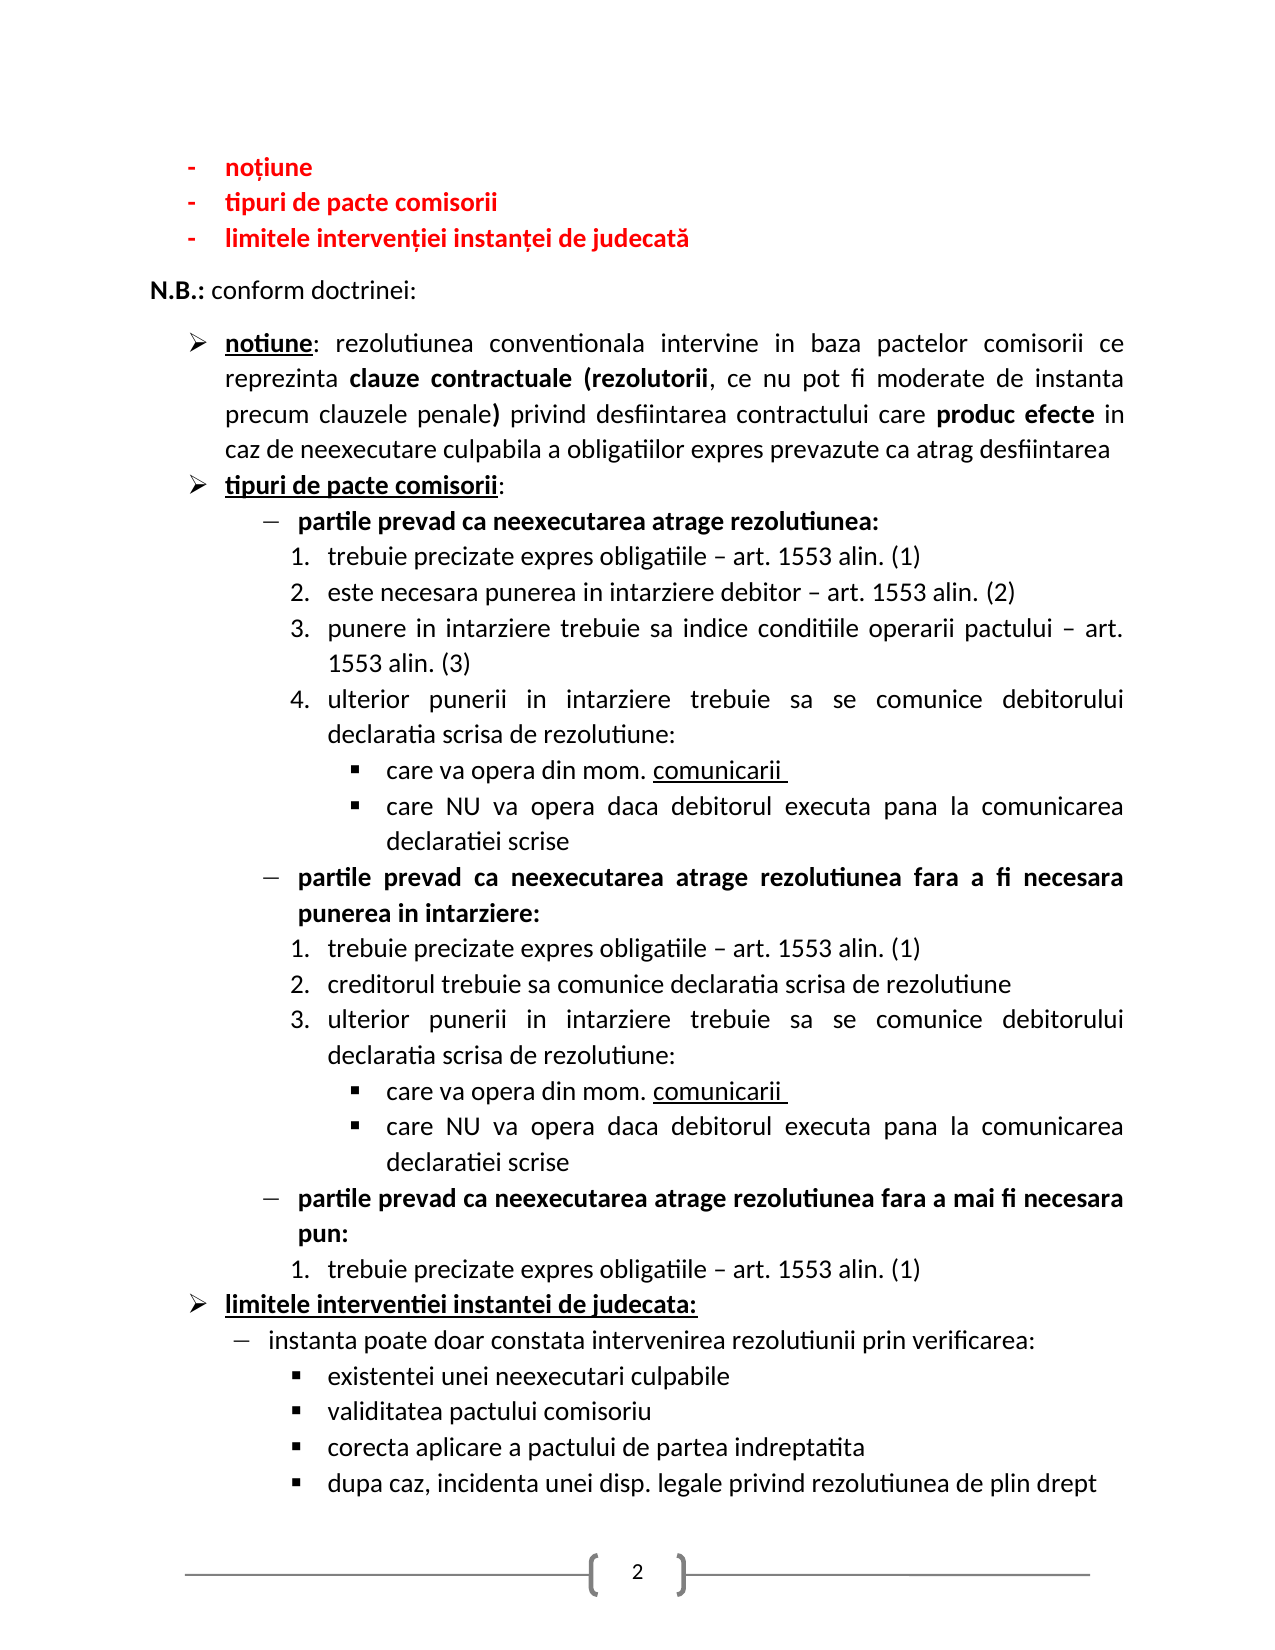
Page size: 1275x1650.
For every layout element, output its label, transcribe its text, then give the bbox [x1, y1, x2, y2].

list trebuie precizate expres obligatiile – art. 1553 alin. (1) [290, 539, 1125, 573]
list care va opera din mom. comunicarii [349, 1074, 1125, 1107]
list este necesara punerea in intarziere debitor – art. 1553 alin. (2) [290, 575, 1125, 608]
list limitele interventiei instantei de judecata: [187, 1288, 1125, 1321]
list dupa caz, incidenta unei disp. legale privind rezolutiunea de plin drept [290, 1466, 1125, 1499]
list existentei unei neexecutari culpabile [290, 1359, 1125, 1392]
text N.B.: conform doctrinei: [150, 273, 1125, 307]
list tipuri de pacte comisorii [187, 186, 1125, 219]
list ulterior punerii in intarziere trebuie sa se comunice debitorului declaratia scrisa de rezolutiune: [290, 682, 1125, 751]
list validitatea pactului comisoriu [290, 1394, 1125, 1428]
list trebuie precizate expres obligatiile – art. 1553 alin. (1) [290, 931, 1125, 964]
list notiune: rezolutiunea conventionala intervine in baza pactelor comisorii ce reprezinta clauze contractuale (rezolutorii, ce nu pot fi moderate de instanta precum clauzele penale) privind desfiintarea contractului care produc efecte in caz de neexecutare culpabila a obligatiilor expres prevazute ca atrag desfiintarea [187, 326, 1125, 466]
list corecta aplicare a pactului de partea indreptatita [290, 1430, 1125, 1463]
list care NU va opera daca debitorul executa pana la comunicarea declaratiei scrise [349, 1109, 1125, 1178]
list limitele intervenției instanței de judecată [187, 221, 1125, 254]
list creditorul trebuie sa comunice declaratia scrisa de rezolutiune [290, 967, 1125, 1000]
list care va opera din mom. comunicarii [349, 753, 1125, 786]
list ulterior punerii in intarziere trebuie sa se comunice debitorului declaratia scrisa de rezolutiune: [290, 1003, 1125, 1071]
list care NU va opera daca debitorul executa pana la comunicarea declaratiei scrise [349, 789, 1125, 858]
list tipuri de pacte comisorii: [187, 468, 1125, 501]
list noțiune [187, 150, 1125, 183]
list partile prevad ca neexecutarea atrage rezolutiunea fara a fi necesara punerea in intarziere: [260, 860, 1125, 929]
list instanta poate doar constata intervenirea rezolutiunii prin verificarea: [231, 1323, 1125, 1356]
list punere in intarziere trebuie sa indice conditiile operarii pactului – art. 1553 alin. (3) [290, 611, 1125, 679]
list partile prevad ca neexecutarea atrage rezolutiunea fara a mai fi necesara pun: [260, 1181, 1125, 1249]
list trebuie precizate expres obligatiile – art. 1553 alin. (1) [290, 1252, 1125, 1285]
list partile prevad ca neexecutarea atrage rezolutiunea: [260, 504, 1125, 537]
